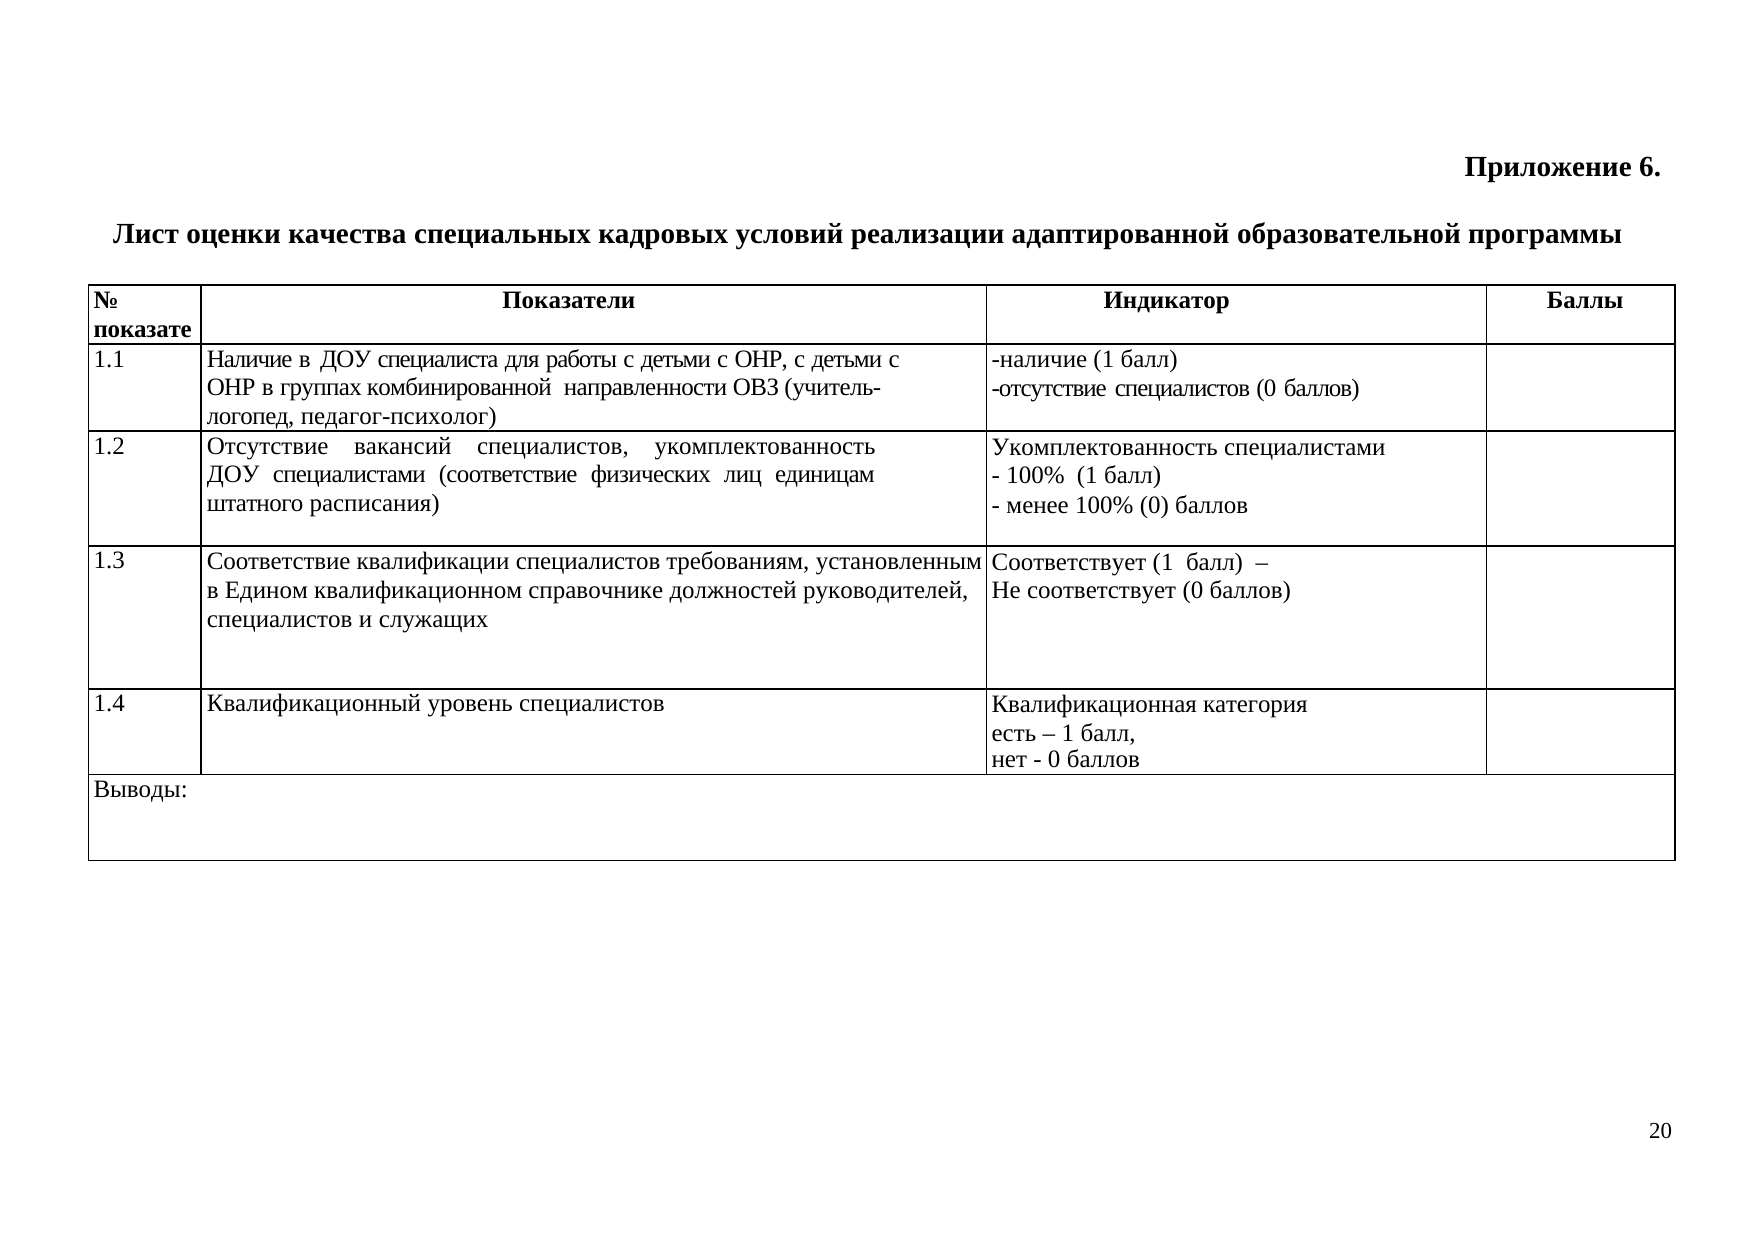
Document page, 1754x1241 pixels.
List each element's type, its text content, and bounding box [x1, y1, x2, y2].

table_cell Соответствие квалификации специалистов требованиям, установленным в Едином квалификационном справочнике должностей руководителей, специалистов и служащих [202, 547, 986, 688]
table_cell 1.4 [89, 690, 200, 774]
table_cell [1487, 547, 1674, 688]
table_cell Квалификационный уровень специалистов [202, 690, 986, 774]
table_cell [1487, 432, 1674, 545]
table_header Показатели [202, 286, 986, 343]
table_cell 1.3 [89, 547, 200, 688]
table_header Баллы [1487, 286, 1674, 343]
table_cell Квалификационная категория есть – 1 балл, нет - 0 баллов [987, 690, 1486, 774]
table_cell -наличие (1 балл) -отсутствие специалистов (0 баллов) [987, 345, 1486, 430]
subtitle Приложение 6. [33, 149, 1661, 182]
table_header № показате [89, 286, 200, 343]
table_cell Укомплектованность специалистами - 100% (1 балл) - менее 100% (0) баллов [987, 432, 1486, 545]
table_cell [1487, 345, 1674, 430]
table_cell Выводы: [89, 775, 1674, 860]
table_cell Наличие в ДОУ специалиста для работы с детьми с ОНР, с детьми с ОНР в группах комбинированной направленности ОВЗ (учитель-логопед, педагог-психолог) [202, 345, 986, 430]
table_cell Соответствует (1 балл) – Не соответствует (0 баллов) [987, 547, 1486, 688]
table_cell 1.1 [89, 345, 200, 430]
table_cell 1.2 [89, 432, 200, 545]
table_header Индикатор [987, 286, 1486, 343]
table_cell Отсутствие вакансий специалистов, укомплектованность ДОУ специалистами (соответствие физических лиц единицам штатного расписания) [202, 432, 986, 545]
text Лист оценки качества специальных кадровых условий реализации адаптированной образовательной программы [106, 216, 1678, 249]
table_cell [1487, 690, 1674, 774]
